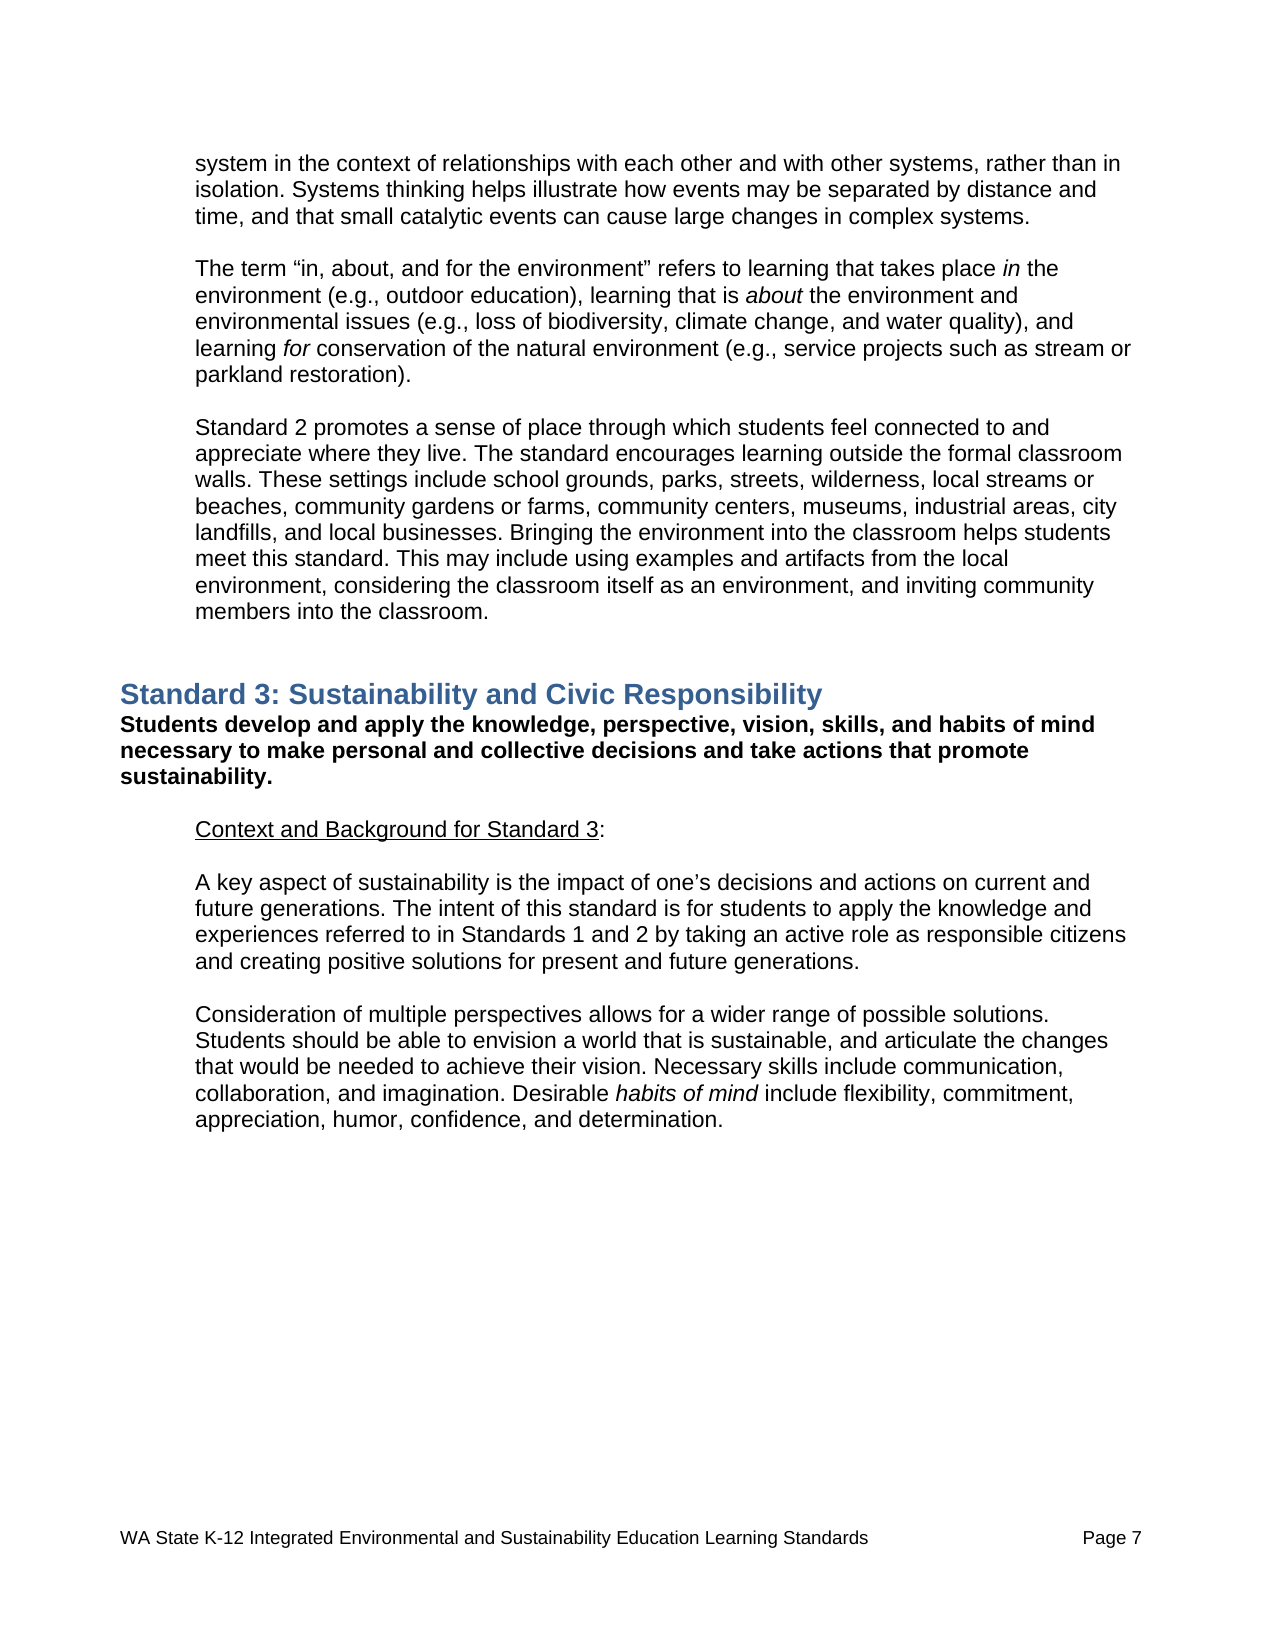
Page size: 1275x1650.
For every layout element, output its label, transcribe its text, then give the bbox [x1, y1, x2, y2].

text Students develop and apply the knowledge, perspective, vision, skills, and habits of mind necessary to make personal and collective decisions and take actions that promote sustainability. [120, 711, 1140, 790]
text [195, 150, 1140, 229]
text Standard 2 promotes a sense of place through which students feel connected to and appreciate where they live. The standard encourages learning outside the formal classroom walls. These settings include school grounds, parks, streets, wilderness, local streams or beaches, community gardens or farms, community centers, museums, industrial areas, city landfills, and local businesses. Bringing the environment into the classroom helps students meet this standard. This may include using examples and artifacts from the local environment, considering the classroom itself as an environment, and inviting community members into the classroom. [195, 413, 1140, 624]
text A key aspect of sustainability is the impact of one’s decisions and actions on current and future generations. The intent of this standard is for students to apply the knowledge and experiences referred to in Standards 1 and 2 by taking an active role as responsible citizens and creating positive solutions for present and future generations. [195, 869, 1140, 974]
text Consideration of multiple perspectives allows for a wider range of possible solutions. Students should be able to envision a world that is sustainable, and articulate the changes that would be needed to achieve their vision. Necessary skills include communication, collaboration, and imagination. Desirable habits of mind include flexibility, commitment, appreciation, humor, confidence, and determination. [195, 1001, 1140, 1132]
text The term “in, about, and for the environment” refers to learning that takes place in the environment (e.g., outdoor education), learning that is about the environment and environmental issues (e.g., loss of biodiversity, climate change, and water quality), and learning for conservation of the natural environment (e.g., service projects such as stream or parkland restoration). [195, 255, 1140, 387]
text Context and Background for Standard 3: [195, 816, 1140, 842]
subtitle Standard 3: Sustainability and Civic Responsibility [120, 677, 1140, 711]
